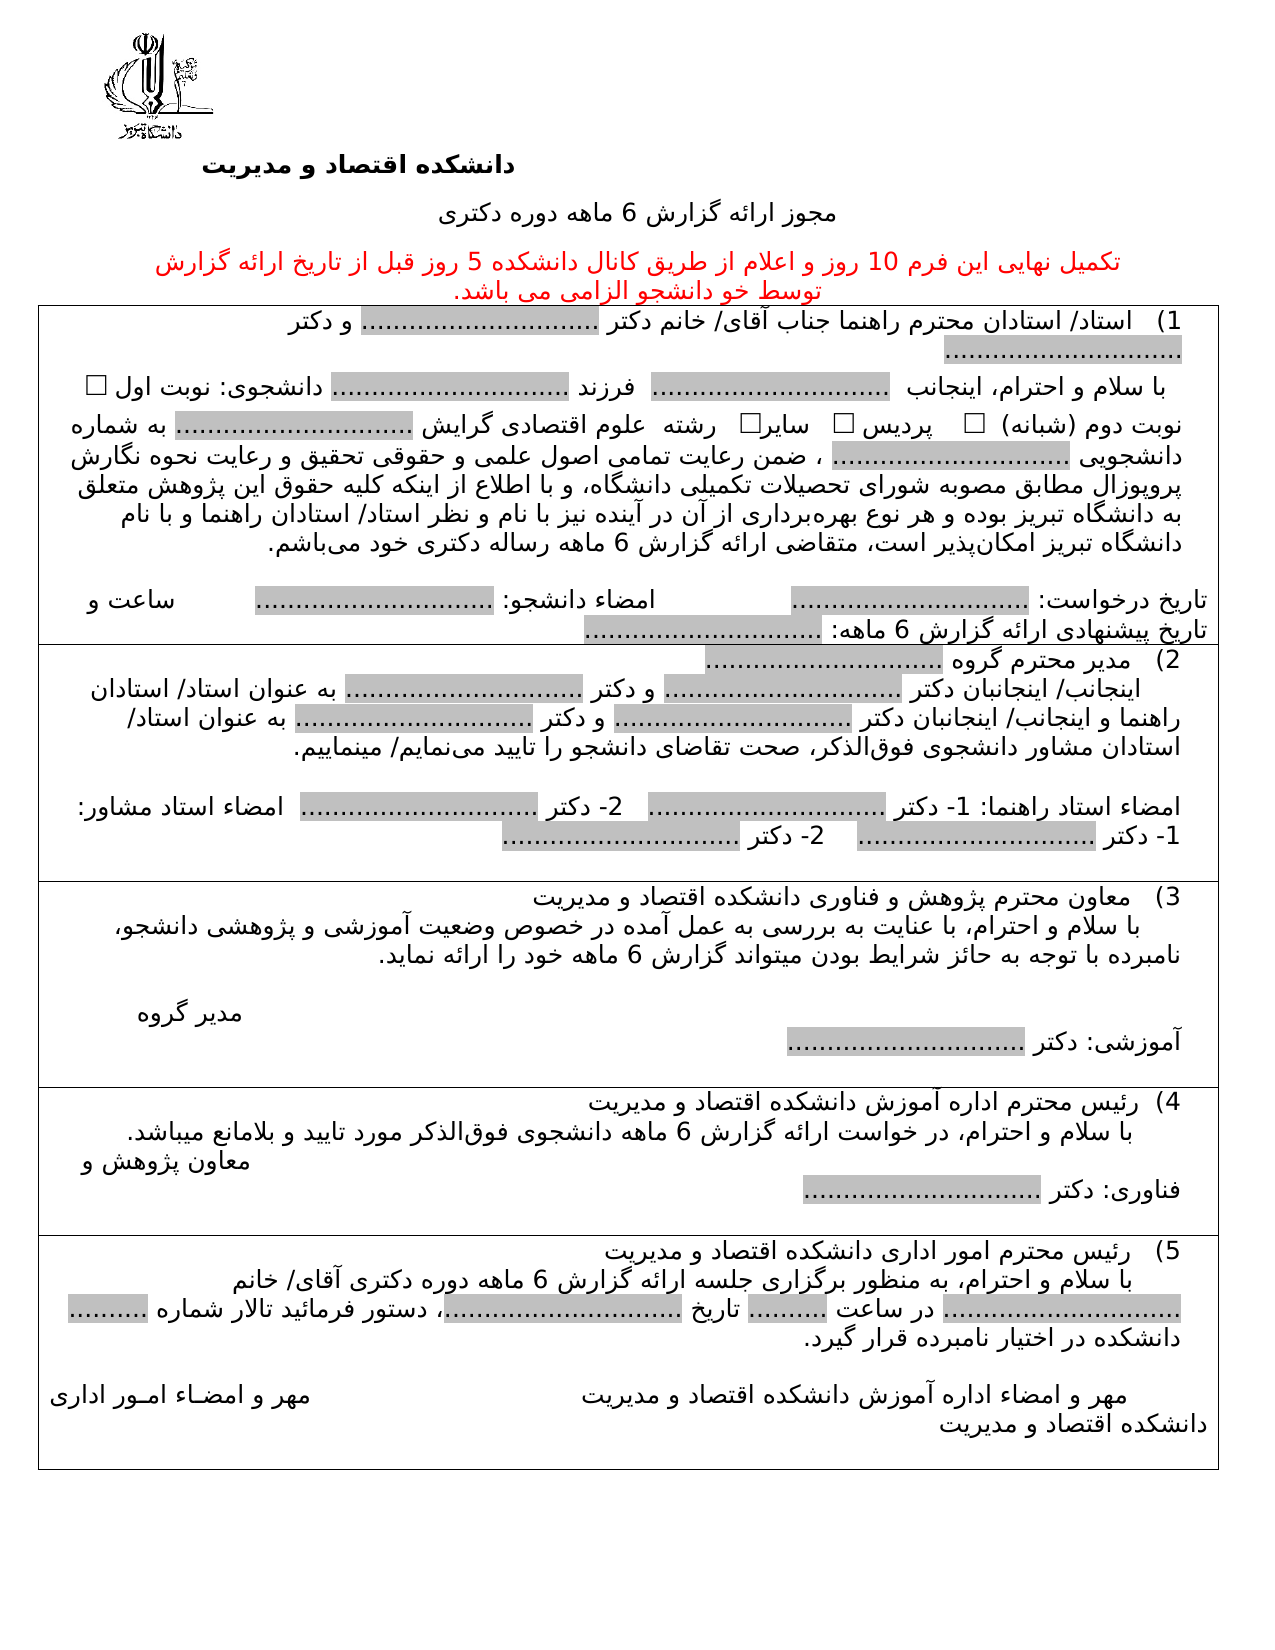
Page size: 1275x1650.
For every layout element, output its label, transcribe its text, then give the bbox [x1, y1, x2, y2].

table_cell 4) رئیس محترم اداره آموزش دانشکده اقتصاد و مدیریت با سلام و احترام، در خواست ارائه گزارش 6 ماهه دانشجوی فوق‌الذکر مورد تایید و بلامانع میباشد. معاون پژوهش و فناوری: دکتر .............................. [39, 1088, 1218, 1235]
text دانشکده اقتصاد و مدیریت [150, 150, 1125, 179]
table_header 1) استاد/ استادان محترم راهنما جناب آقای/ خانم دکتر .............................. و دکتر .............................. با سلام و احترام، اینجانب .............................. فرزند .............................. دانشجوی: نوبت اول □ نوبت دوم (شبانه) □ پردیس □ سایر□ رشته علوم اقتصادی گرایش .............................. به شماره دانشجویی .............................. ، ضمن رعایت تمامی اصول علمی و حقوقی تحقیق و رعایت نحوه نگارش پروپوزال مطابق مصوبه شورای تحصیلات تکمیلی دانشگاه، و با اطلاع از اینکه کلیه حقوق این پژوهش متعلق به دانشگاه تبریز بوده و هر نوع بهره‌برداری از آن در آینده نیز با نام و نظر استاد/ استادان راهنما و با نام دانشگاه تبریز امکان‌پذیر است، متقاضی ارائه گزارش 6 ماهه رساله دکتری خود می‌باشم. تاریخ درخواست: .............................. امضاء دانشجو: .............................. ساعت و تاریخ پیشنهادی ارائه گزارش 6 ماهه: .............................. [39, 306, 1218, 644]
table_cell 2) مدیر محترم گروه .............................. اینجانب/ اینجانبان دکتر .............................. و دکتر .............................. به عنوان استاد/ استادان راهنما و اینجانب/ اینجانبان دکتر .............................. و دکتر .............................. به عنوان استاد/ استادان مشاور دانشجوی فوق‌الذکر، صحت تقاضای دانشجو را تایید می‌نمایم/ مینماییم. امضاء استاد راهنما: 1- دکتر .............................. 2- دکتر .............................. امضاء استاد مشاور: 1- دکتر .............................. 2- دکتر .............................. [39, 645, 1218, 881]
table_cell 5) رئیس محترم امور اداری دانشکده اقتصاد و مدیریت با سلام و احترام، به منظور برگزاری جلسه ارائه گزارش 6 ماهه دوره دکتری آقای/ خانم .............................. در ساعت .......... تاریخ ..............................، دستور فرمائید تالار شماره .......... دانشکده در اختیار نامبرده قرار گیرد. مهر و امضاء اداره آموزش دانشکده اقتصاد و مدیریت مهر و امضاء امور اداری دانشکده اقتصاد و مدیریت [39, 1236, 1218, 1469]
table_cell 3) معاون محترم پژوهش و فناوری دانشکده اقتصاد و مدیریت با سلام و احترام، با عنایت به بررسی به عمل آمده در خصوص وضعیت آموزشی و پژوهشی دانشجو، نامبرده با توجه به حائز شرایط بودن میتواند گزارش 6 ماهه خود را ارائه نماید. مدیر گروه آموزشی: دکتر .............................. [39, 882, 1218, 1087]
text تکمیل نهایی این فرم 10 روز و اعلام از طریق کانال دانشکده 5 روز قبل از تاریخ ارائه گزارش توسط خو دانشجو الزامی می باشد. [150, 247, 1125, 305]
text مجوز ارائه گزارش 6 ماهه دوره دکتری [150, 198, 1125, 228]
picture [85, 32, 214, 139]
